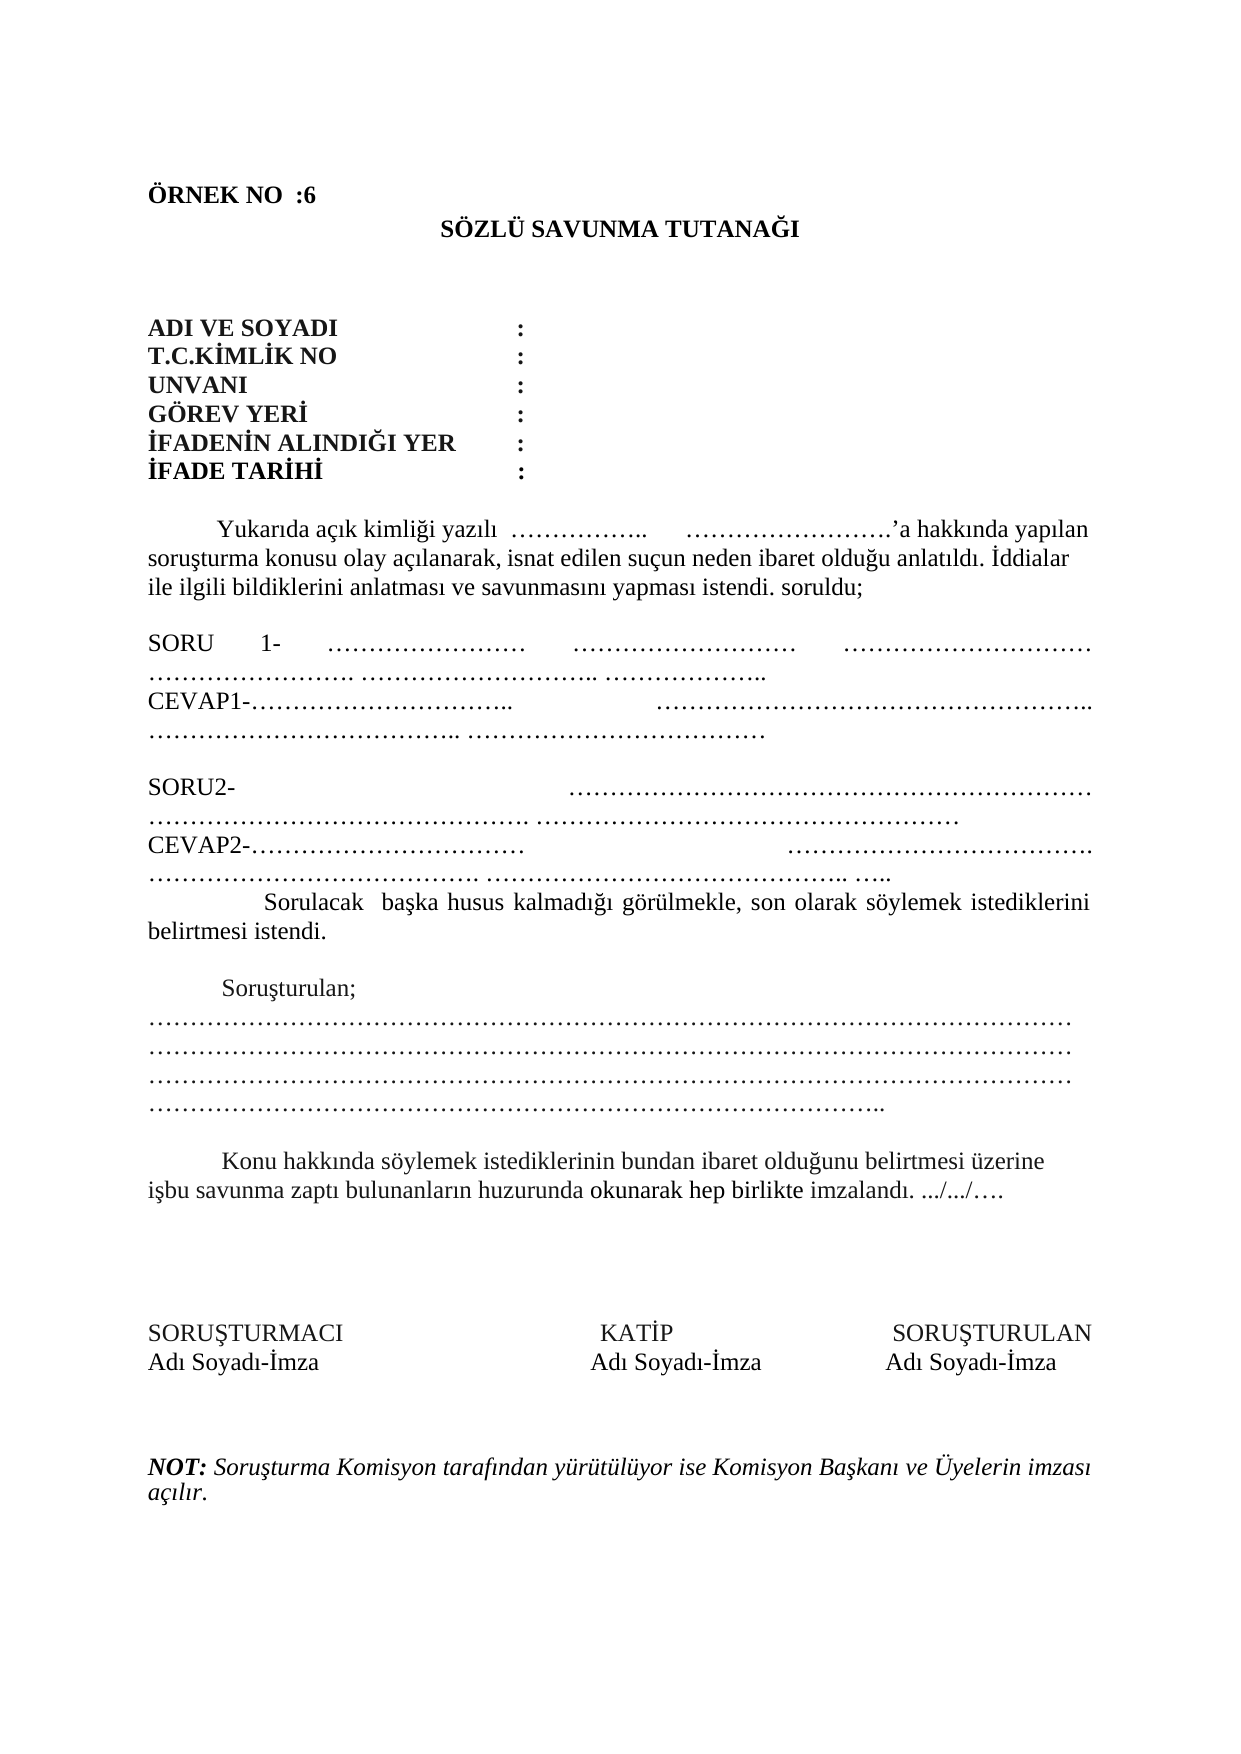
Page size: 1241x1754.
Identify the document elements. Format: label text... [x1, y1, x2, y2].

text İFADENİN ALINDIĞI YER : [148, 428, 1093, 456]
text NOT: Soruşturma Komisyon tarafından yürütülüyor ise Komisyon Başkanı ve Üyelerin imzası açılır. [148, 1455, 1093, 1505]
text CEVAP1-………………………….. …………………………………………….. ……………………………….. ……………………………… [148, 686, 1093, 743]
text T.C.KİMLİK NO : [148, 341, 1093, 370]
text Yukarıda açık kimliği yazılı …………….. …………………….’a hakkında yapılan soruşturma konusu olay açılanarak, isnat edilen suçun neden ibaret olduğu anlatıldı. İddialar ile ilgili bildiklerini anlatması ve savunmasını yapması istendi. soruldu; [148, 514, 1093, 601]
text UNVANI : [148, 370, 1093, 399]
text SORUŞTURMACI KATİP SORUŞTURULAN [148, 1318, 1093, 1347]
text ADI VE SOYADI : [148, 313, 1093, 341]
text GÖREV YERİ : [148, 399, 1093, 428]
text Adı Soyadı-İmza Adı Soyadı-İmza Adı Soyadı-İmza [148, 1347, 1093, 1376]
text Sorulacak başka husus kalmadığı görülmekle, son olarak söylemek istediklerini belirtmesi istendi. [148, 887, 1093, 945]
text …………………………………………………………………………………………………………………………………………………………………………………………………………………………………………………………………………………………………………………………………………………………………………………….. [148, 1002, 1093, 1117]
text CEVAP2-…………………………… ………………………………. …………………………………. …………………………………….. ….. [148, 830, 1093, 887]
text İFADE TARİHİ : [148, 456, 1093, 485]
text SÖZLÜ SAVUNMA TUTANAĞI [148, 214, 1093, 242]
text Soruşturulan; [148, 973, 1093, 1002]
text SORU 1- …………………… ……………………… ………………………… ……………………. ……………………….. ……………….. [148, 628, 1093, 686]
text ÖRNEK NO :6 [148, 181, 1093, 209]
text SORU2- ……………………………………………………… ………………………………………. …………………………………………… [148, 772, 1093, 830]
text Konu hakkında söylemek istediklerinin bundan ibaret olduğunu belirtmesi üzerine işbu savunma zaptı bulunanların huzurunda okunarak hep birlikte imzalandı. .../.../…. [148, 1146, 1093, 1203]
